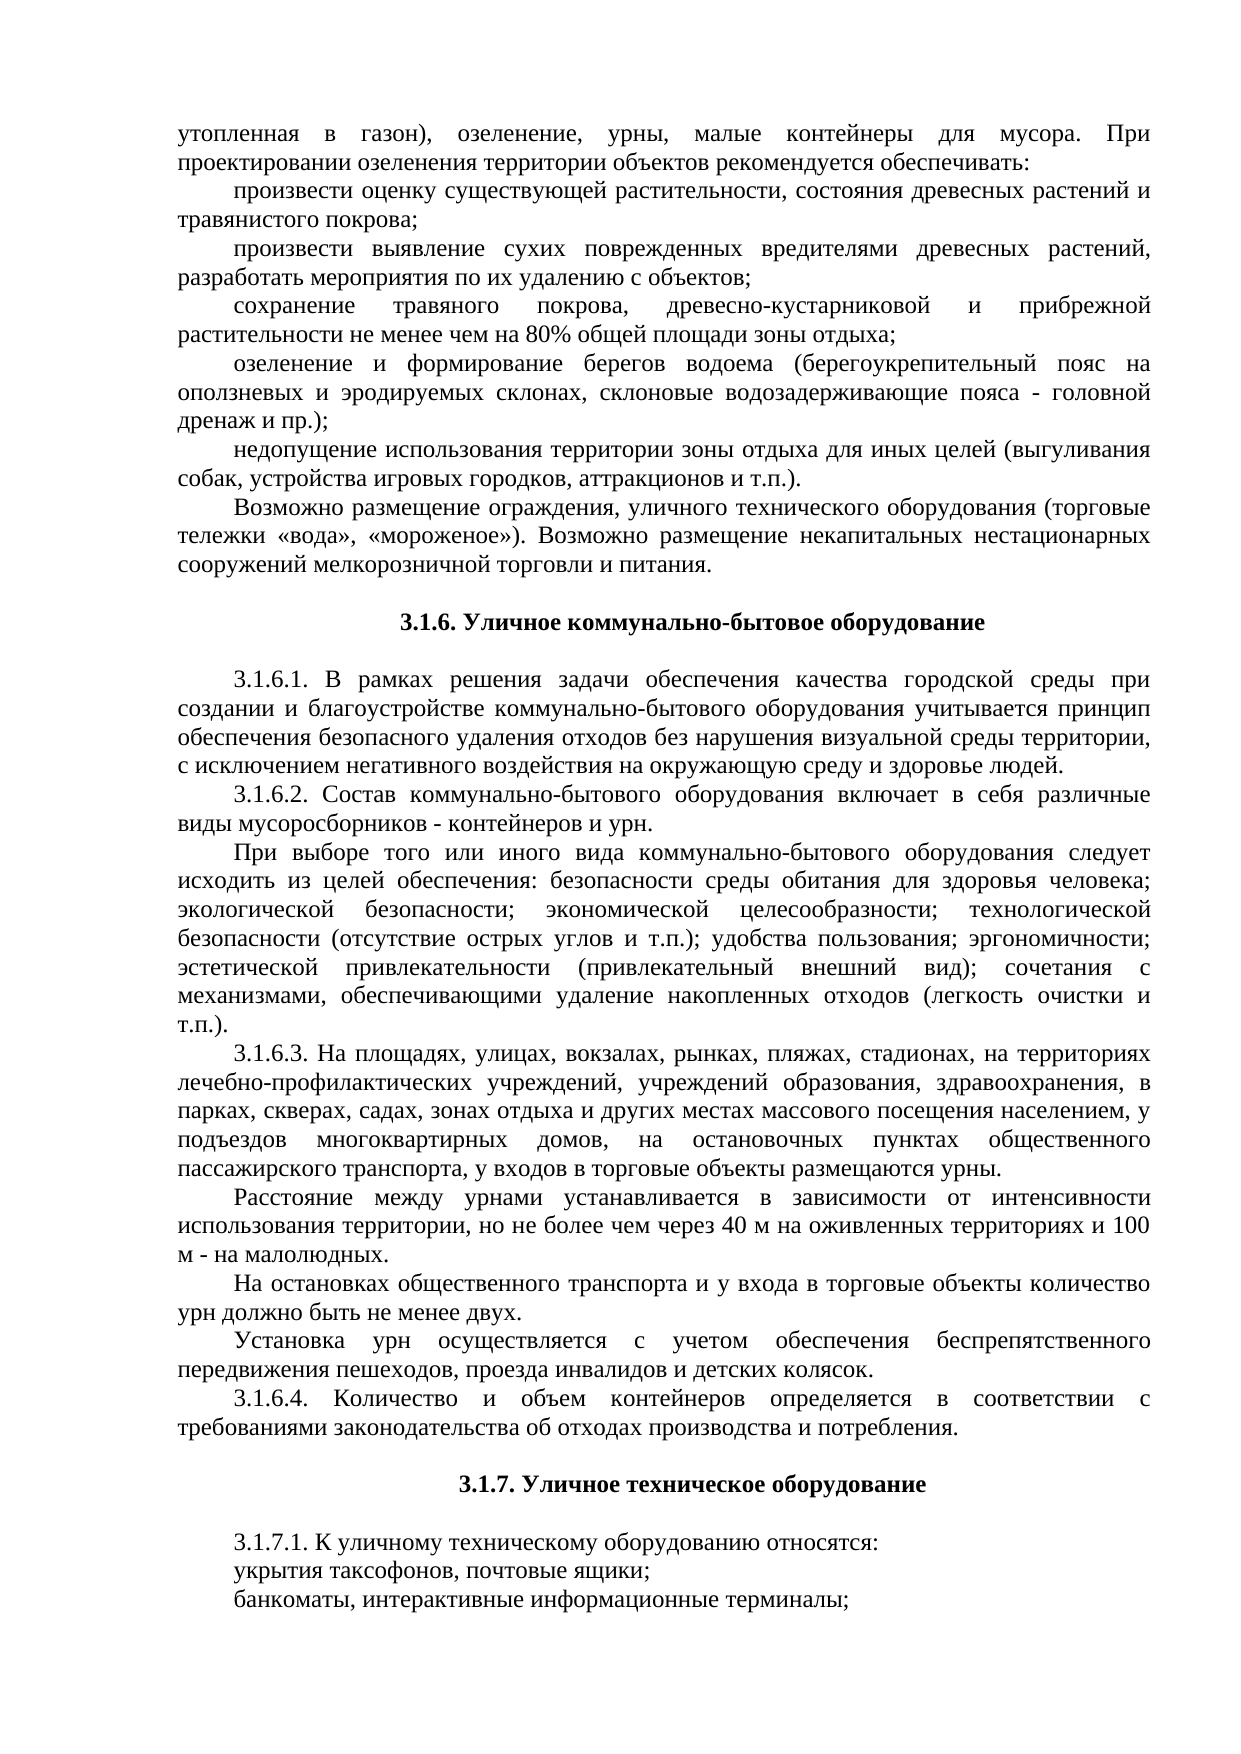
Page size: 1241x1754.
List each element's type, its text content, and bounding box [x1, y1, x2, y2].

text недопущение использования территории зоны отдыха для иных целей (выгуливания собак, устройства игровых городков, аттракционов и т.п.). [177, 434, 1152, 492]
text произвести выявление сухих поврежденных вредителями древесных растений, разработать мероприятия по их удалению с объектов; [177, 233, 1152, 291]
text На остановках общественного транспорта и у входа в торговые объекты количество урн должно быть не менее двух. [177, 1268, 1152, 1326]
text 3.1.6.2. Состав коммунально-бытового оборудования включает в себя различные виды мусоросборников - контейнеров и урн. [177, 779, 1152, 837]
text 3.1.6.1. В рамках решения задачи обеспечения качества городской среды при создании и благоустройстве коммунально-бытового оборудования учитывается принцип обеспечения безопасного удаления отходов без нарушения визуальной среды территории, с исключением негативного воздействия на окружающую среду и здоровье людей. [177, 664, 1152, 779]
text озеленение и формирование берегов водоема (берегоукрепительный пояс на оползневых и эродируемых склонах, склоновые водозадерживающие пояса - головной дренаж и пр.); [177, 348, 1152, 434]
text При выборе того или иного вида коммунально-бытового оборудования следует исходить из целей обеспечения: безопасности среды обитания для здоровья человека; экологической безопасности; экономической целесообразности; технологической безопасности (отсутствие острых углов и т.п.); удобства пользования; эргономичности; эстетической привлекательности (привлекательный внешний вид); сочетания с механизмами, обеспечивающими удаление накопленных отходов (легкость очистки и т.п.). [177, 837, 1152, 1038]
text Расстояние между урнами устанавливается в зависимости от интенсивности использования территории, но не более чем через 40 м на оживленных территориях и 100 м - на малолюдных. [177, 1182, 1152, 1268]
text укрытия таксофонов, почтовые ящики; [177, 1556, 1152, 1584]
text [177, 118, 1152, 176]
text сохранение травяного покрова, древесно-кустарниковой и прибрежной растительности не менее чем на 80% общей площади зоны отдыха; [177, 291, 1152, 348]
text 3.1.6.3. На площадях, улицах, вокзалах, рынках, пляжах, стадионах, на территориях лечебно-профилактических учреждений, учреждений образования, здравоохранения, в парках, скверах, садах, зонах отдыха и других местах массового посещения населением, у подъездов многоквартирных домов, на остановочных пунктах общественного пассажирского транспорта, у входов в торговые объекты размещаются урны. [177, 1038, 1152, 1182]
text банкоматы, интерактивные информационные терминалы; [177, 1584, 1152, 1613]
text произвести оценку существующей растительности, состояния древесных растений и травянистого покрова; [177, 176, 1152, 233]
text Возможно размещение ограждения, уличного технического оборудования (торговые тележки «вода», «мороженое»). Возможно размещение некапитальных нестационарных сооружений мелкорозничной торговли и питания. [177, 492, 1152, 578]
text 3.1.7.1. К уличному техническому оборудованию относятся: [177, 1527, 1152, 1556]
text 3.1.6. Уличное коммунально-бытовое оборудование [177, 607, 1152, 636]
text 3.1.7. Уличное техническое оборудование [177, 1469, 1152, 1498]
text 3.1.6.4. Количество и объем контейнеров определяется в соответствии с требованиями законодательства об отходах производства и потребления. [177, 1383, 1152, 1441]
text Установка урн осуществляется с учетом обеспечения беспрепятственного передвижения пешеходов, проезда инвалидов и детских колясок. [177, 1326, 1152, 1383]
